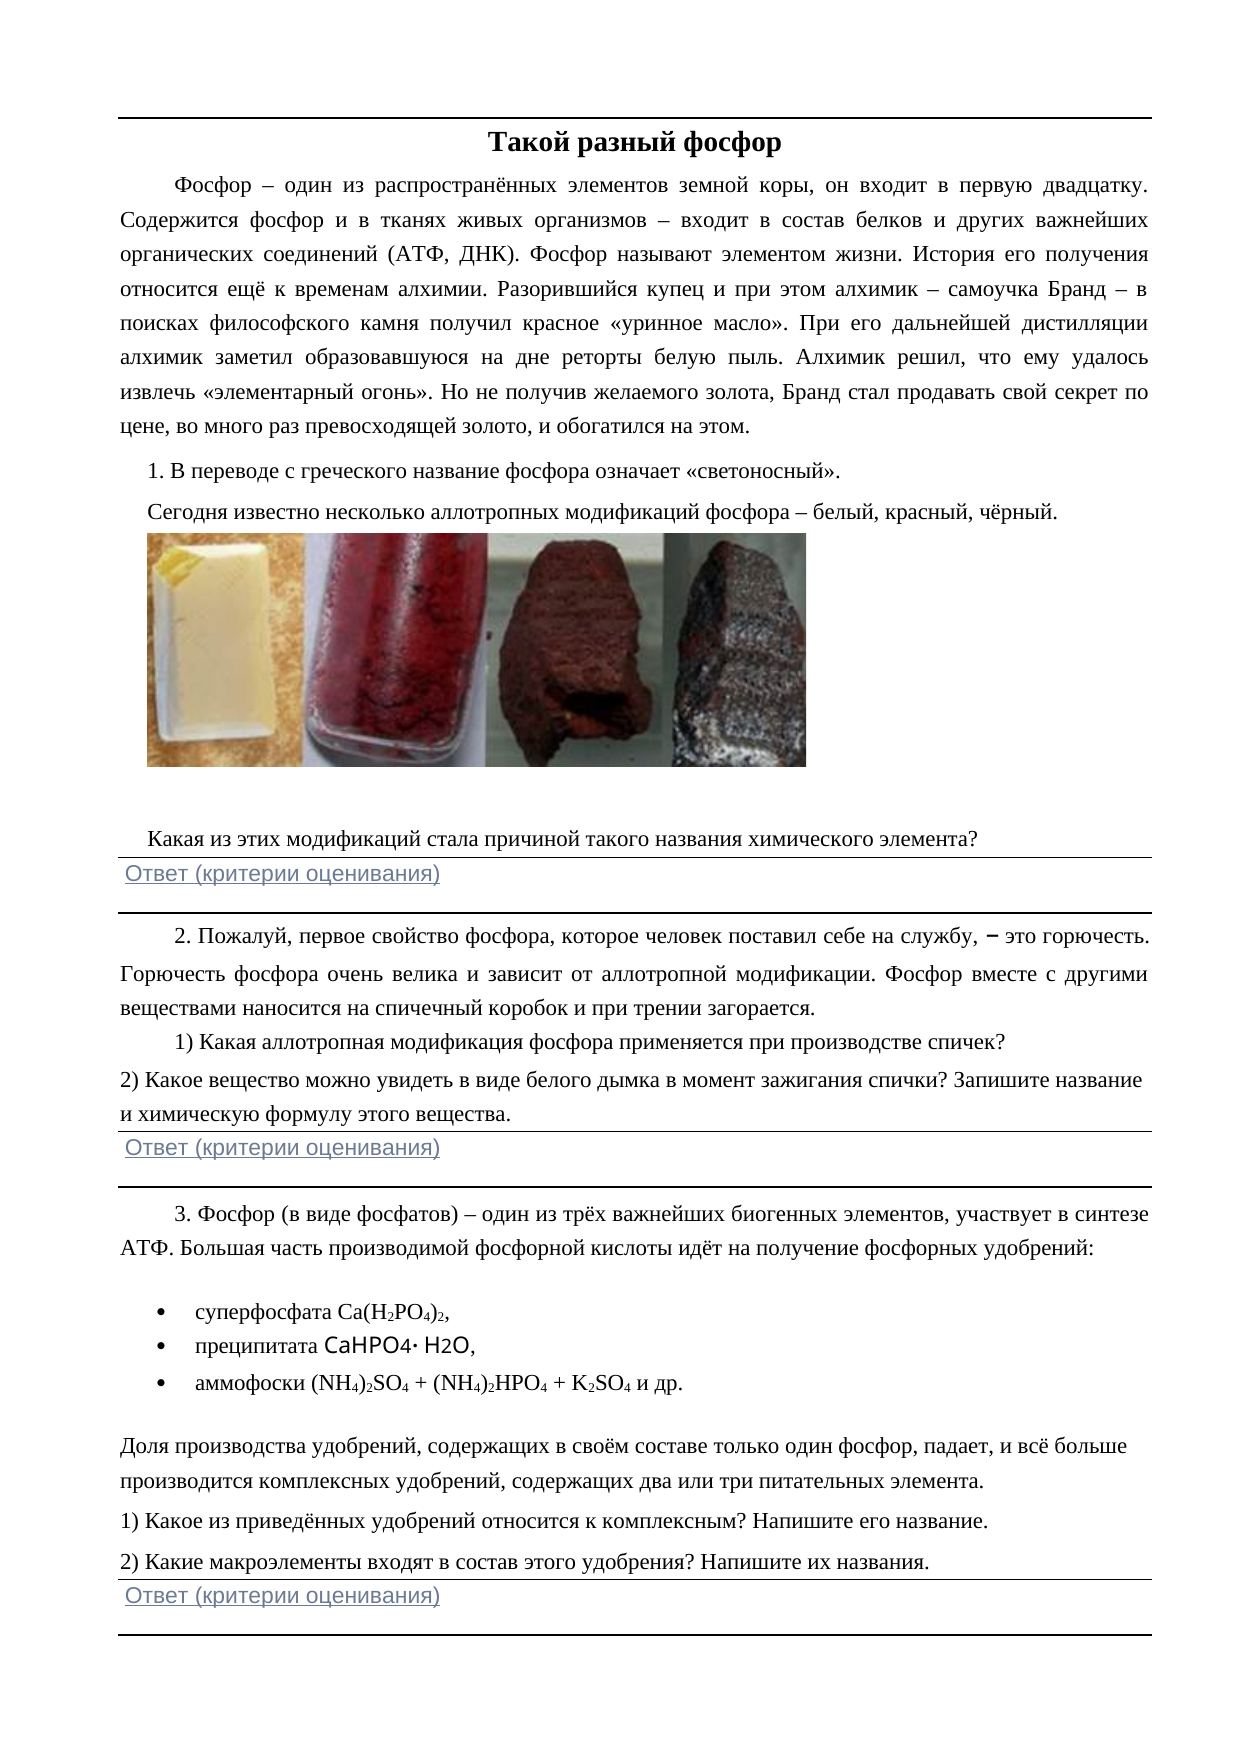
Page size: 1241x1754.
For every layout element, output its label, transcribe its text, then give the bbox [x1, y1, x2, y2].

table_header 2. Пожалуй, первое свойство фосфора, которое человек поставил себе на службу, – это горючесть. Горючесть фосфора очень велика и зависит от аллотропной модификации. Фосфор вместе с другими веществами наносится на спичечный коробок и при трении загорается. 1) Какая аллотропная модификация фосфора применяется при производстве спичек? 2) Какое вещество можно увидеть в виде белого дымка в момент зажигания спички? Запишите название и химическую формулу этого вещества. [118, 914, 1152, 1131]
picture [147, 533, 807, 767]
text Ответ (критерии оценивания) [124, 860, 1152, 887]
table_header Такой разный фосфор Фосфор – один из распространённых элементов земной коры, он входит в первую двадцатку. Содержится фосфор и в тканях живых организмов – входит в состав белков и других важнейших органических соединений (АТФ, ДНК). Фосфор называют элементом жизни. История его получения относится ещё к временам алхимии. Разорившийся купец и при этом алхимик – самоучка Бранд – в поисках философского камня получил красное «уринное масло». При его дальнейшей дистилляции алхимик заметил образовавшуюся на дне реторты белую пыль. Алхимик решил, что ему удалось извлечь «элементарный огонь». Но не получив желаемого золота, Бранд стал продавать свой секрет по цене, во много раз превосходящей золото, и обогатился на этом. [118, 119, 1152, 857]
text Ответ (критерии оценивания) [124, 1582, 1152, 1609]
text Ответ (критерии оценивания) [124, 1134, 1152, 1161]
table_header 3. Фосфор (в виде фосфатов) – один из трёх важнейших биогенных элементов, участвует в синтезе АТФ. Большая часть производимой фосфорной кислоты идёт на получение фосфорных удобрений: суперфосфата Ca(H2PO4)2, преципитата СаНРО4⋅ Н2О, аммофоски (NH4)2SO4 + (NH4)2HPO4 + K2SO4 и др. Доля производства удобрений, содержащих в своём составе только один фосфор, падает, и всё больше производится комплексных удобрений, содержащих два или три питательных элемента. 1) Какое из приведённых удобрений относится к комплексным? Напишите его название. 2) Какие макроэлементы входят в состав этого удобрения? Напишите их названия. [118, 1188, 1152, 1579]
